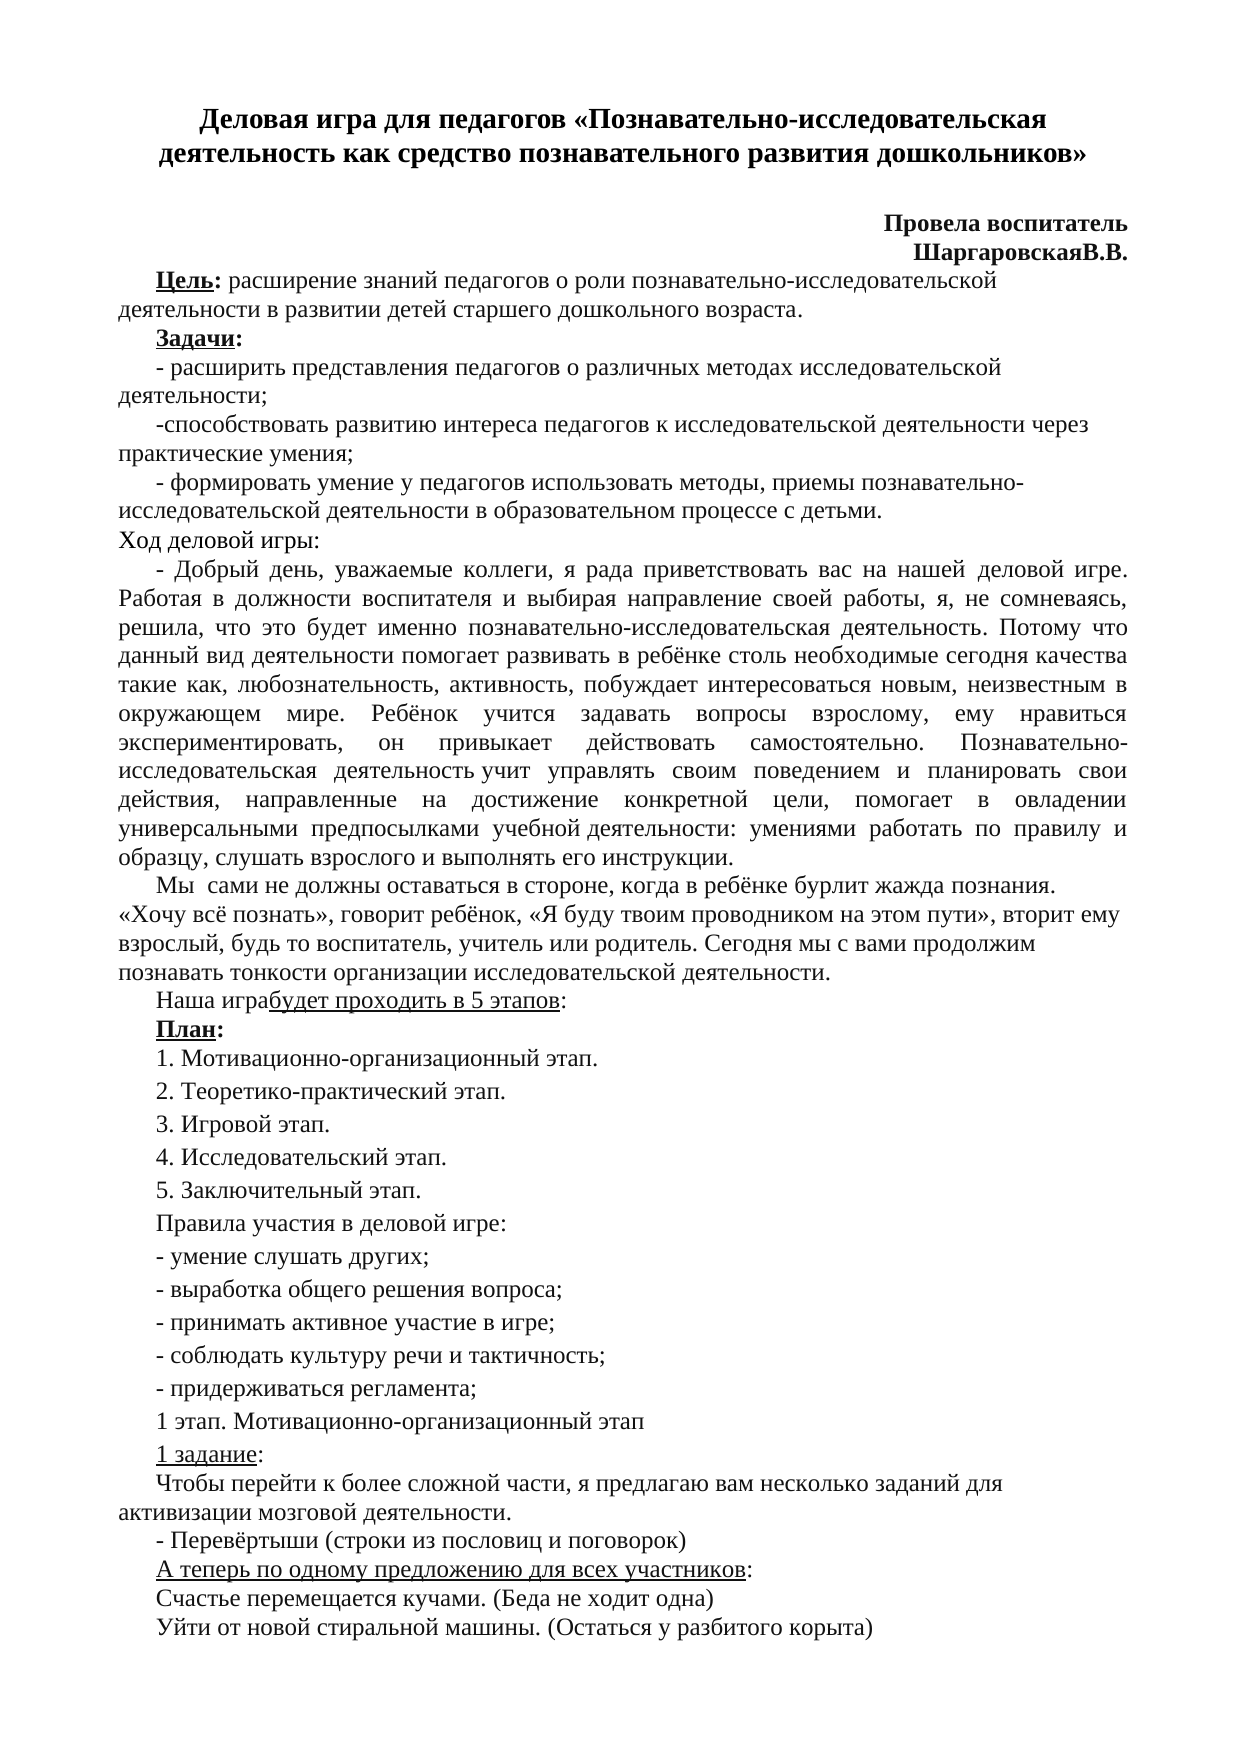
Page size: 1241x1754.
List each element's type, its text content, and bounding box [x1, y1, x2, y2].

text - Добрый день, уважаемые коллеги, я рада приветствовать вас на нашей деловой игре. Работая в должности воспитателя и выбирая направление своей работы, я, не сомневаясь, решила, что это будет именно познавательно-исследовательская деятельность. Потому что данный вид деятельности помогает развивать в ребёнке столь необходимые сегодня качества такие как, любознательность, активность, побуждает интересоваться новым, неизвестным в окружающем мире. Ребёнок учится задавать вопросы взрослому, ему нравиться экспериментировать, он привыкает действовать самостоятельно. Познавательно-исследовательская деятельность учит управлять своим поведением и планировать свои действия, направленные на достижение конкретной цели, помогает в овладении универсальными предпосылками учебной деятельности: умениями работать по правилу и образцу, слушать взрослого и выполнять его инструкции. [118, 554, 1128, 870]
text - принимать активное участие в игре; [118, 1307, 1128, 1336]
text 5. Заключительный этап. [118, 1175, 1128, 1204]
text 1 этап. Мотивационно-организационный этап [118, 1406, 1128, 1435]
text -способствовать развитию интереса педагогов к исследовательской деятельности через практические умения; [118, 409, 1128, 467]
text Чтобы перейти к более сложной части, я предлагаю вам несколько заданий для активизации мозговой деятельности. [118, 1468, 1128, 1525]
text ШаргаровскаяВ.В. [118, 237, 1128, 265]
text План: [118, 1014, 1128, 1043]
text 4. Исследовательский этап. [118, 1142, 1128, 1171]
text 2. Теоретико-практический этап. [118, 1076, 1128, 1105]
text - формировать умение у педагогов использовать методы, приемы познавательно-исследовательской деятельности в образовательном процессе с детьми. [118, 467, 1128, 524]
text Мы сами не должны оставаться в стороне, когда в ребёнке бурлит жажда познания. «Хочу всё познать», говорит ребёнок, «Я буду твоим проводником на этом пути», вторит ему взрослый, будь то воспитатель, учитель или родитель. Сегодня мы с вами продолжим познавать тонкости организации исследовательской деятельности. [118, 870, 1128, 985]
text 1 задание: [118, 1439, 1128, 1468]
text - придерживаться регламента; [118, 1373, 1128, 1402]
text Провела воспитатель [118, 208, 1128, 237]
text Правила участия в деловой игре: [118, 1208, 1128, 1237]
text Ход деловой игры: [118, 524, 1128, 554]
text Деловая игра для педагогов «Познавательно-исследовательская деятельность как средство познавательного развития дошкольников» [118, 102, 1128, 169]
text - выработка общего решения вопроса; [118, 1274, 1128, 1303]
text А теперь по одному предложению для всех участников: [118, 1554, 1128, 1583]
text - соблюдать культуру речи и тактичность; [118, 1340, 1128, 1369]
text Уйти от новой стиральной машины. (Остаться у разбитого корыта) [118, 1612, 1128, 1640]
text - умение слушать других; [118, 1241, 1128, 1270]
text 1. Мотивационно-организационный этап. [118, 1043, 1128, 1072]
text - Перевёртыши (строки из пословиц и поговорок) [118, 1525, 1128, 1554]
text Наша играбудет проходить в 5 этапов: [118, 985, 1128, 1014]
text Задачи: [118, 323, 1128, 352]
text Счастье перемещается кучами. (Беда не ходит одна) [118, 1583, 1128, 1612]
text 3. Игровой этап. [118, 1109, 1128, 1138]
text Цель: расширение знаний педагогов о роли познавательно-исследовательской деятельности в развитии детей старшего дошкольного возраста. [118, 265, 1128, 323]
text - расширить представления педагогов о различных методах исследовательской деятельности; [118, 352, 1128, 409]
